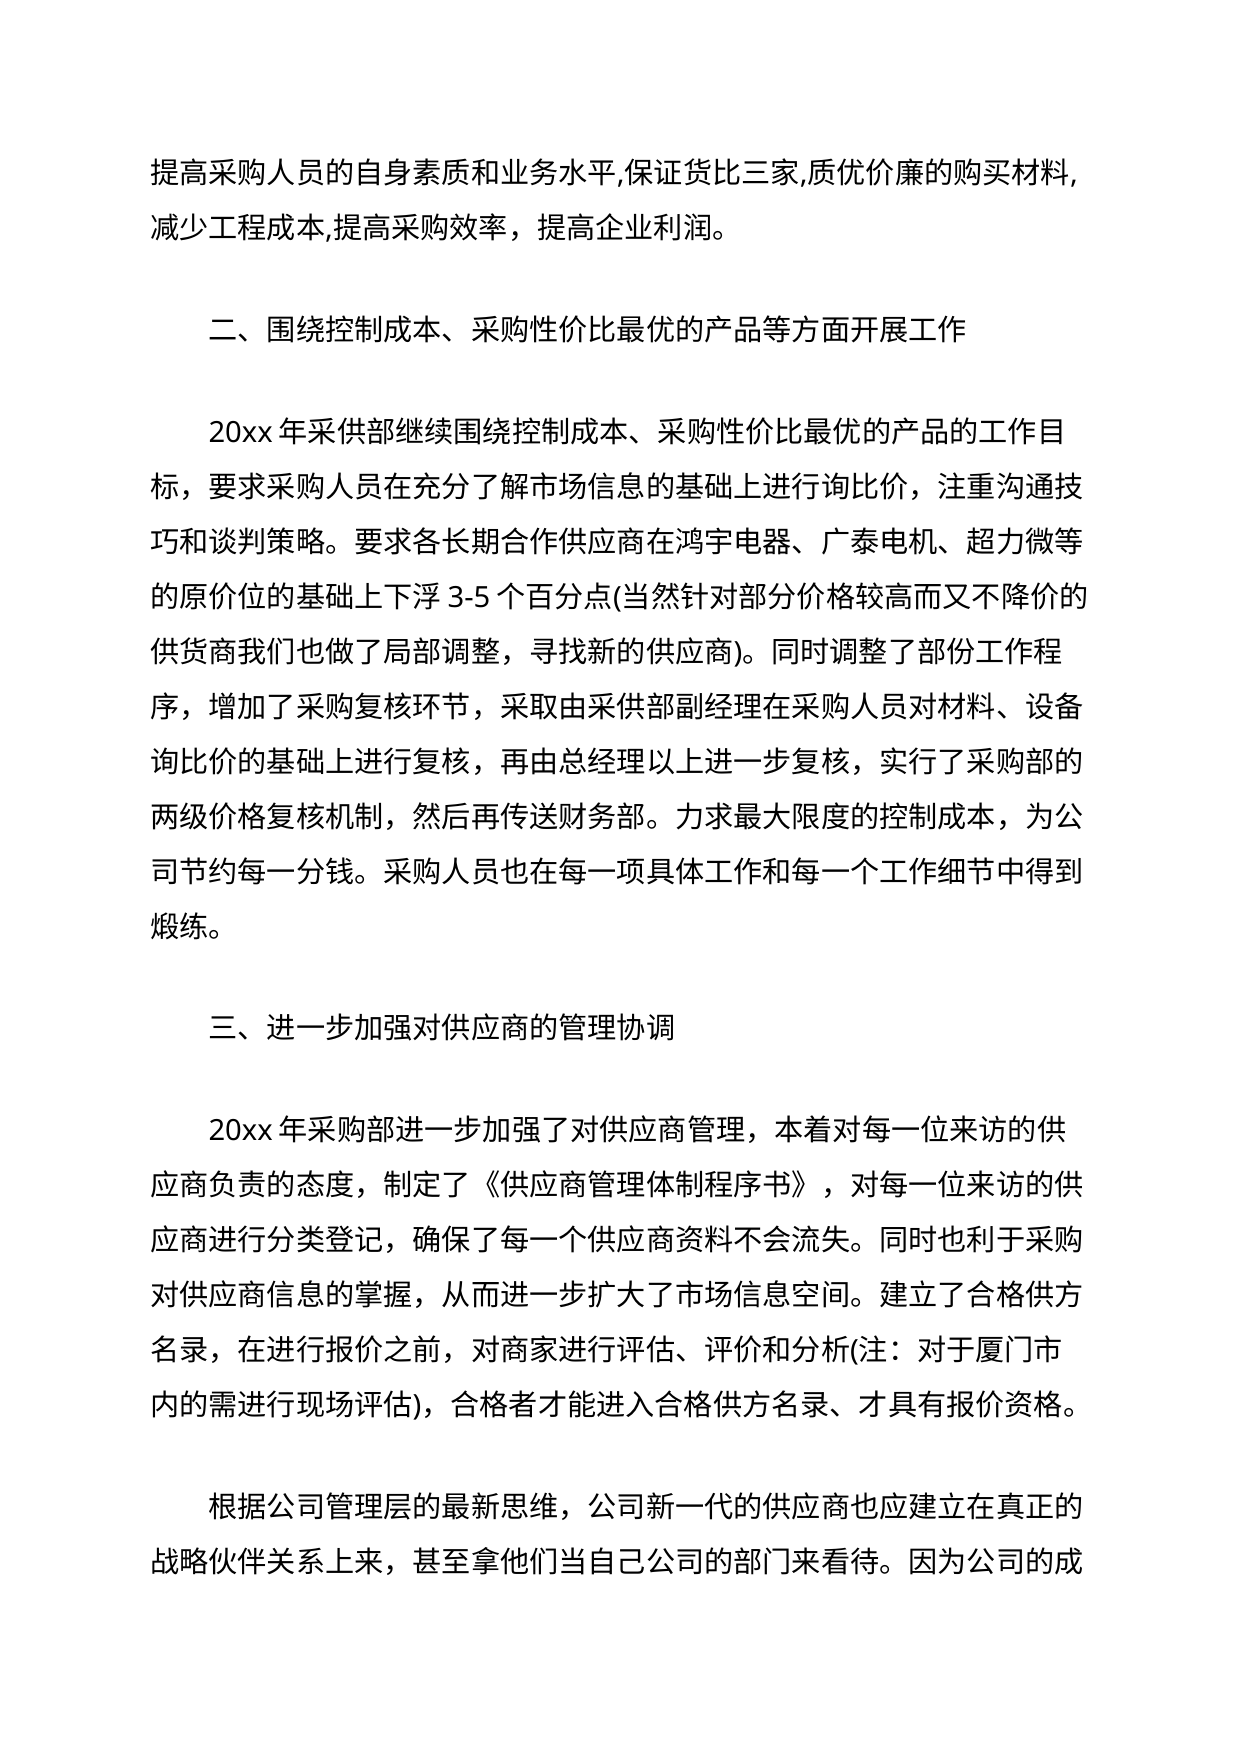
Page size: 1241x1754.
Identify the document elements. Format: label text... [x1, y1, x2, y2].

text 三、进一步加强对供应商的管理协调 [150, 1005, 1090, 1047]
text 20xx年采购部进一步加强了对供应商管理，本着对每一位来访的供应商负责的态度，制定了《供应商管理体制程序书》，对每一位来访的供应商进行分类登记，确保了每一个供应商资料不会流失。同时也利于采购对供应商信息的掌握，从而进一步扩大了市场信息空间。建立了合格供方名录，在进行报价之前，对商家进行评估、评价和分析(注：对于厦门市内的需进行现场评估)，合格者才能进入合格供方名录、才具有报价资格。 [150, 1107, 1090, 1424]
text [150, 1483, 1090, 1581]
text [150, 150, 1090, 247]
text 二、围绕控制成本、采购性价比最优的产品等方面开展工作 [150, 307, 1090, 349]
text 20xx年采供部继续围绕控制成本、采购性价比最优的产品的工作目标，要求采购人员在充分了解市场信息的基础上进行询比价，注重沟通技巧和谈判策略。要求各长期合作供应商在鸿宇电器、广泰电机、超力微等的原价位的基础上下浮3-5个百分点(当然针对部分价格较高而又不降价的供货商我们也做了局部调整，寻找新的供应商)。同时调整了部份工作程序，增加了采购复核环节，采取由采供部副经理在采购人员对材料、设备询比价的基础上进行复核，再由总经理以上进一步复核，实行了采购部的两级价格复核机制，然后再传送财务部。力求最大限度的控制成本，为公司节约每一分钱。采购人员也在每一项具体工作和每一个工作细节中得到煅练。 [150, 409, 1090, 945]
